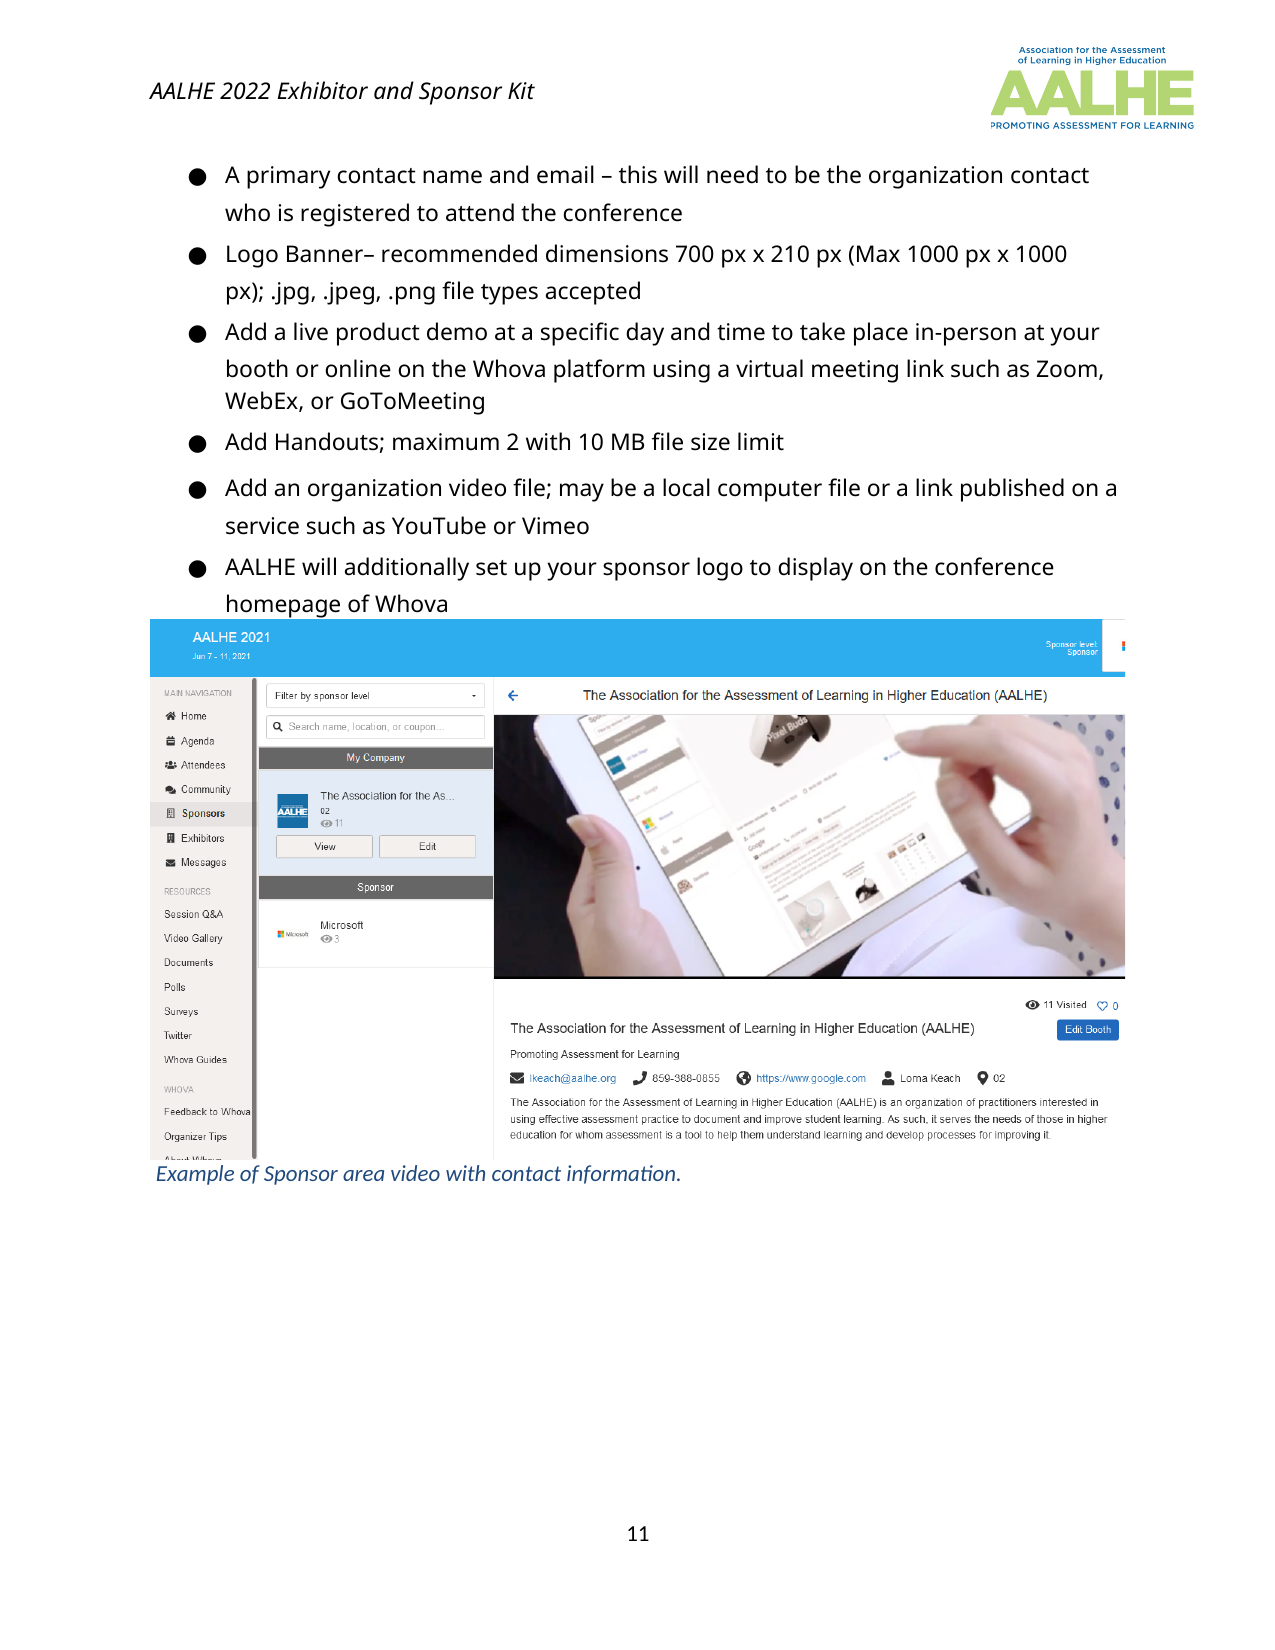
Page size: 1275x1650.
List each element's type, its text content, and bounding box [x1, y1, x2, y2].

list Add an organization video file; may be a local computer file or a link published on a service such as YouTube or Vimeo [187, 463, 1125, 541]
list AALHE will additionally set up your sponsor logo to display on the conference homepage of Whova [187, 541, 1125, 619]
list Add a live product demo at a specific day and time to take place in-person at your booth or online on the Whova platform using a virtual meeting link such as Zoom, WebEx, or GoToMeeting [187, 306, 1125, 416]
list A primary contact name and email – this will need to be the organization contact who is registered to attend the conference [187, 150, 1125, 228]
list Add Handouts; maximum 2 with 10 MB file size limit [187, 416, 1125, 463]
text Example of Sponsor area video with contact information. [150, 1160, 1125, 1187]
list Logo Banner– recommended dimensions 700 px x 210 px (Max 1000 px x 1000 px); .jpg, .jpeg, .png file types accepted [187, 228, 1125, 306]
picture [150, 619, 1125, 1160]
picture [991, 47, 1194, 129]
